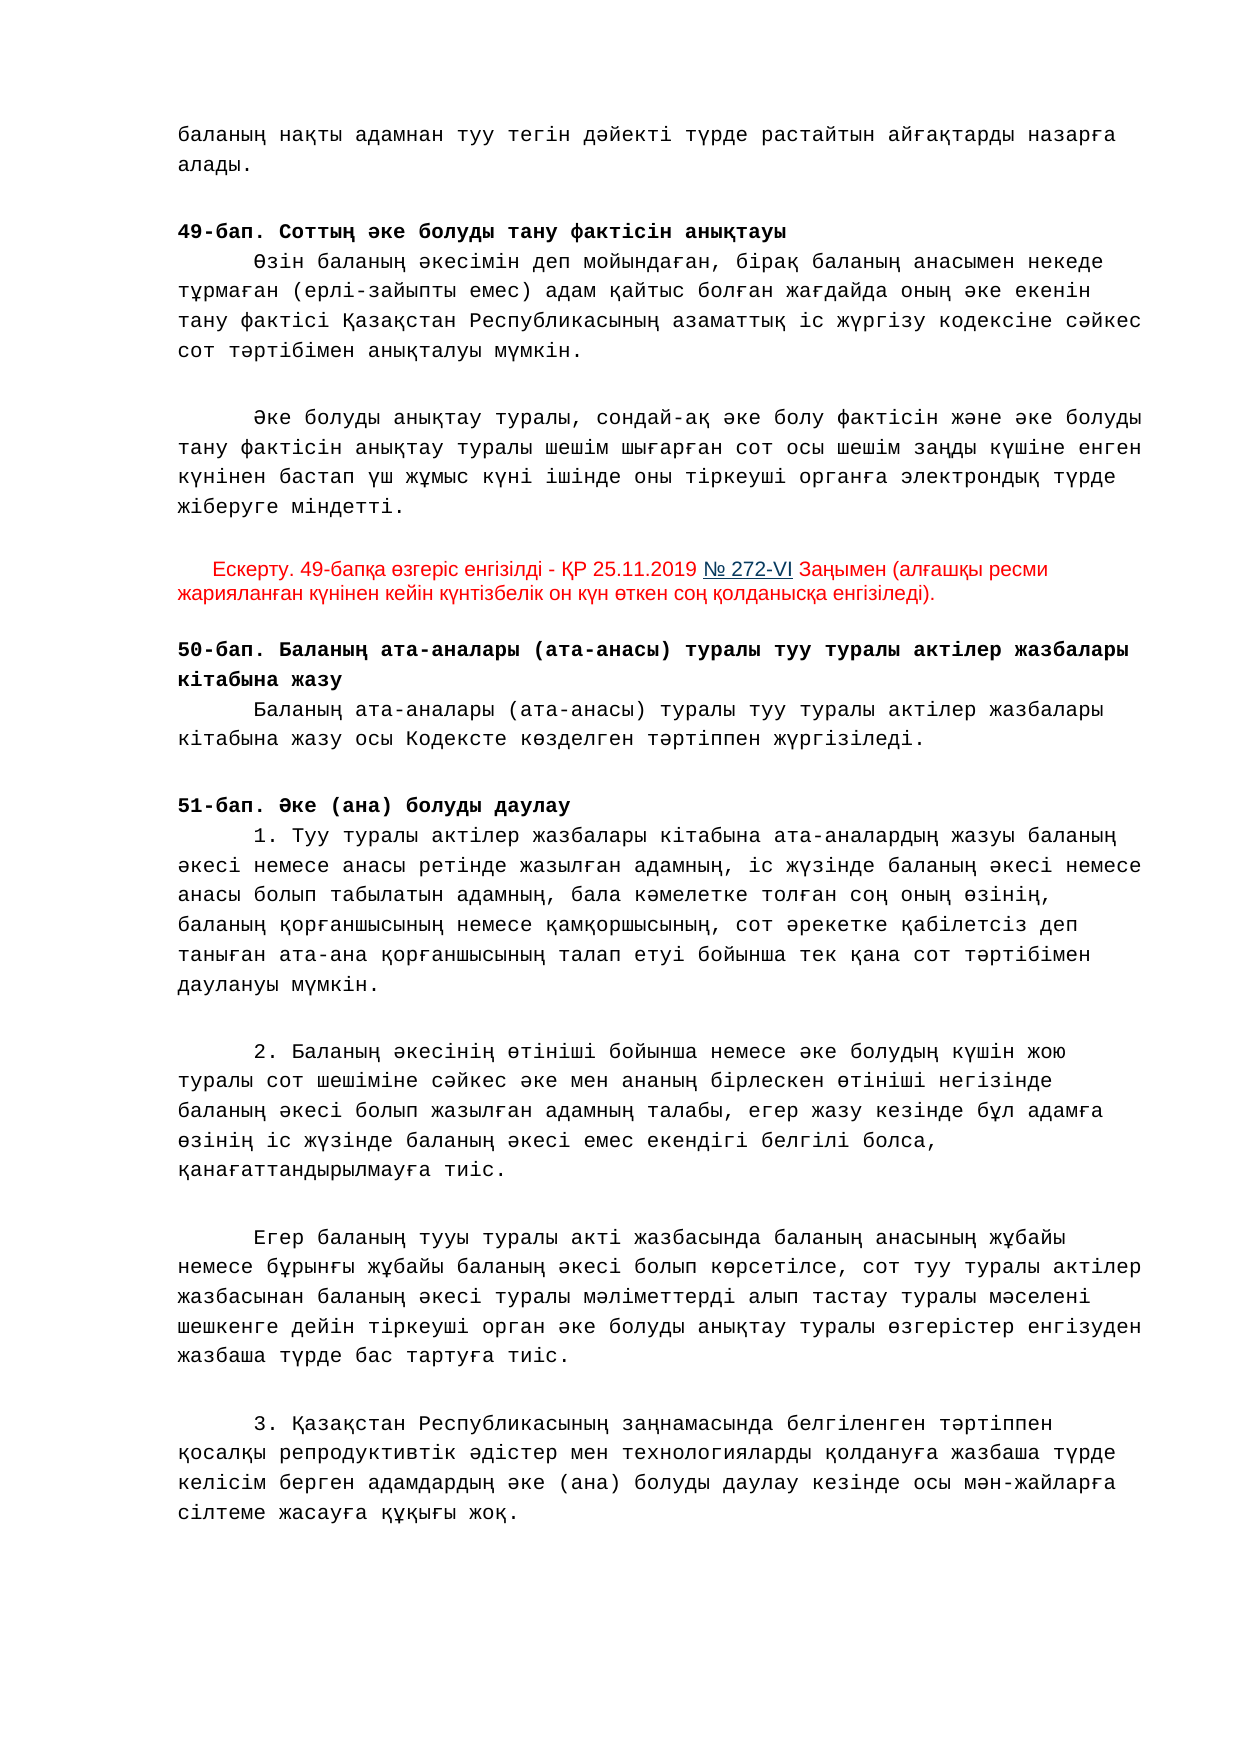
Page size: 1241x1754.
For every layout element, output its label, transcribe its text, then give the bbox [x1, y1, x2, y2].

text Өзiн баланың әкесiмiн деп мойындаған, бiрақ баланың анасымен некеде тұрмаған (ерлі-зайыпты емес) адам қайтыс болған жағдайда оның әке екенiн тану фактiсi Қазақстан Республикасының азаматтық іс жүргізу кодексіне сәйкес сот тәртiбiмен анықталуы мүмкiн. [177, 245, 1152, 363]
text 50-бап. Баланың ата-аналары (ата-анасы) туралы туу туралы актілер жазбалары кітабына жазу [177, 633, 1152, 692]
text 49-бап. Соттың әке болуды тану фактісін анықтауы [177, 215, 1152, 245]
text 3. Қазақстан Республикасының заңнамасында белгiленген тәртiппен қосалқы репродуктивтік әдістер мен технологияларды қолдануға жазбаша түрде келiсiм берген адамдардың әке (ана) болуды даулау кезiнде осы мән-жайларға сiлтеме жасауға құқығы жоқ. [177, 1407, 1152, 1525]
text 51-бап. Әке (ана) болуды даулау [177, 789, 1152, 819]
text 1. Туу туралы актілер жазбалары кiтабына ата-аналардың жазуы баланың әкесi немесе анасы ретiнде жазылған адамның, iс жүзiнде баланың әкесi немесе анасы болып табылатын адамның, бала кәмелетке толған соң оның өзiнiң, баланың қорғаншысының немесе қамқоршысының, сот әрекетке қабiлетсiз деп таныған ата-ана қорғаншысының талап етуi бойынша тек қана сот тәртiбiмен даулануы мүмкiн. [177, 819, 1152, 997]
text Баланың ата-аналары (ата-анасы) туралы туу туралы актілер жазбалары кітабына жазу осы Кодексте көзделген тәртіппен жүргізіледі. [177, 692, 1152, 752]
text Ескерту. 49-бапқа өзгеріс енгізілді - ҚР 25.11.2019 № 272-VI Заңымен (алғашқы ресми жарияланған күнінен кейін күнтізбелік он күн өткен соң қолданысқа енгізіледі). [177, 557, 1152, 633]
text 2. Баланың әкесінің өтініші бойынша немесе әке болудың күшін жою туралы сот шешіміне сәйкес әке мен ананың бірлескен өтініші негiзiнде баланың әкесi болып жазылған адамның талабы, егер жазу кезiнде бұл адамға өзінің іс жүзінде баланың әкесi емес екендiгi белгілі болса, қанағаттандырылмауға тиіс. [177, 1035, 1152, 1183]
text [177, 118, 1152, 177]
text Егер баланың тууы туралы акті жазбасында баланың анасының жұбайы немесе бұрынғы жұбайы баланың әкесі болып көрсетілсе, сот туу туралы актілер жазбасынан баланың әкесі туралы мәліметтерді алып тастау туралы мәселені шешкенге дейін тіркеуші орган әке болуды анықтау туралы өзгерістер енгізуден жазбаша түрде бас тартуға тиіс. [177, 1221, 1152, 1369]
text Әке болуды анықтау туралы, сондай-ақ әке болу фактісін және әке болуды тану фактісін анықтау туралы шешім шығарған сот осы шешім заңды күшіне енген күнінен бастап үш жұмыс күні ішінде оны тіркеуші органға электрондық түрде жіберуге міндетті. [177, 401, 1152, 520]
